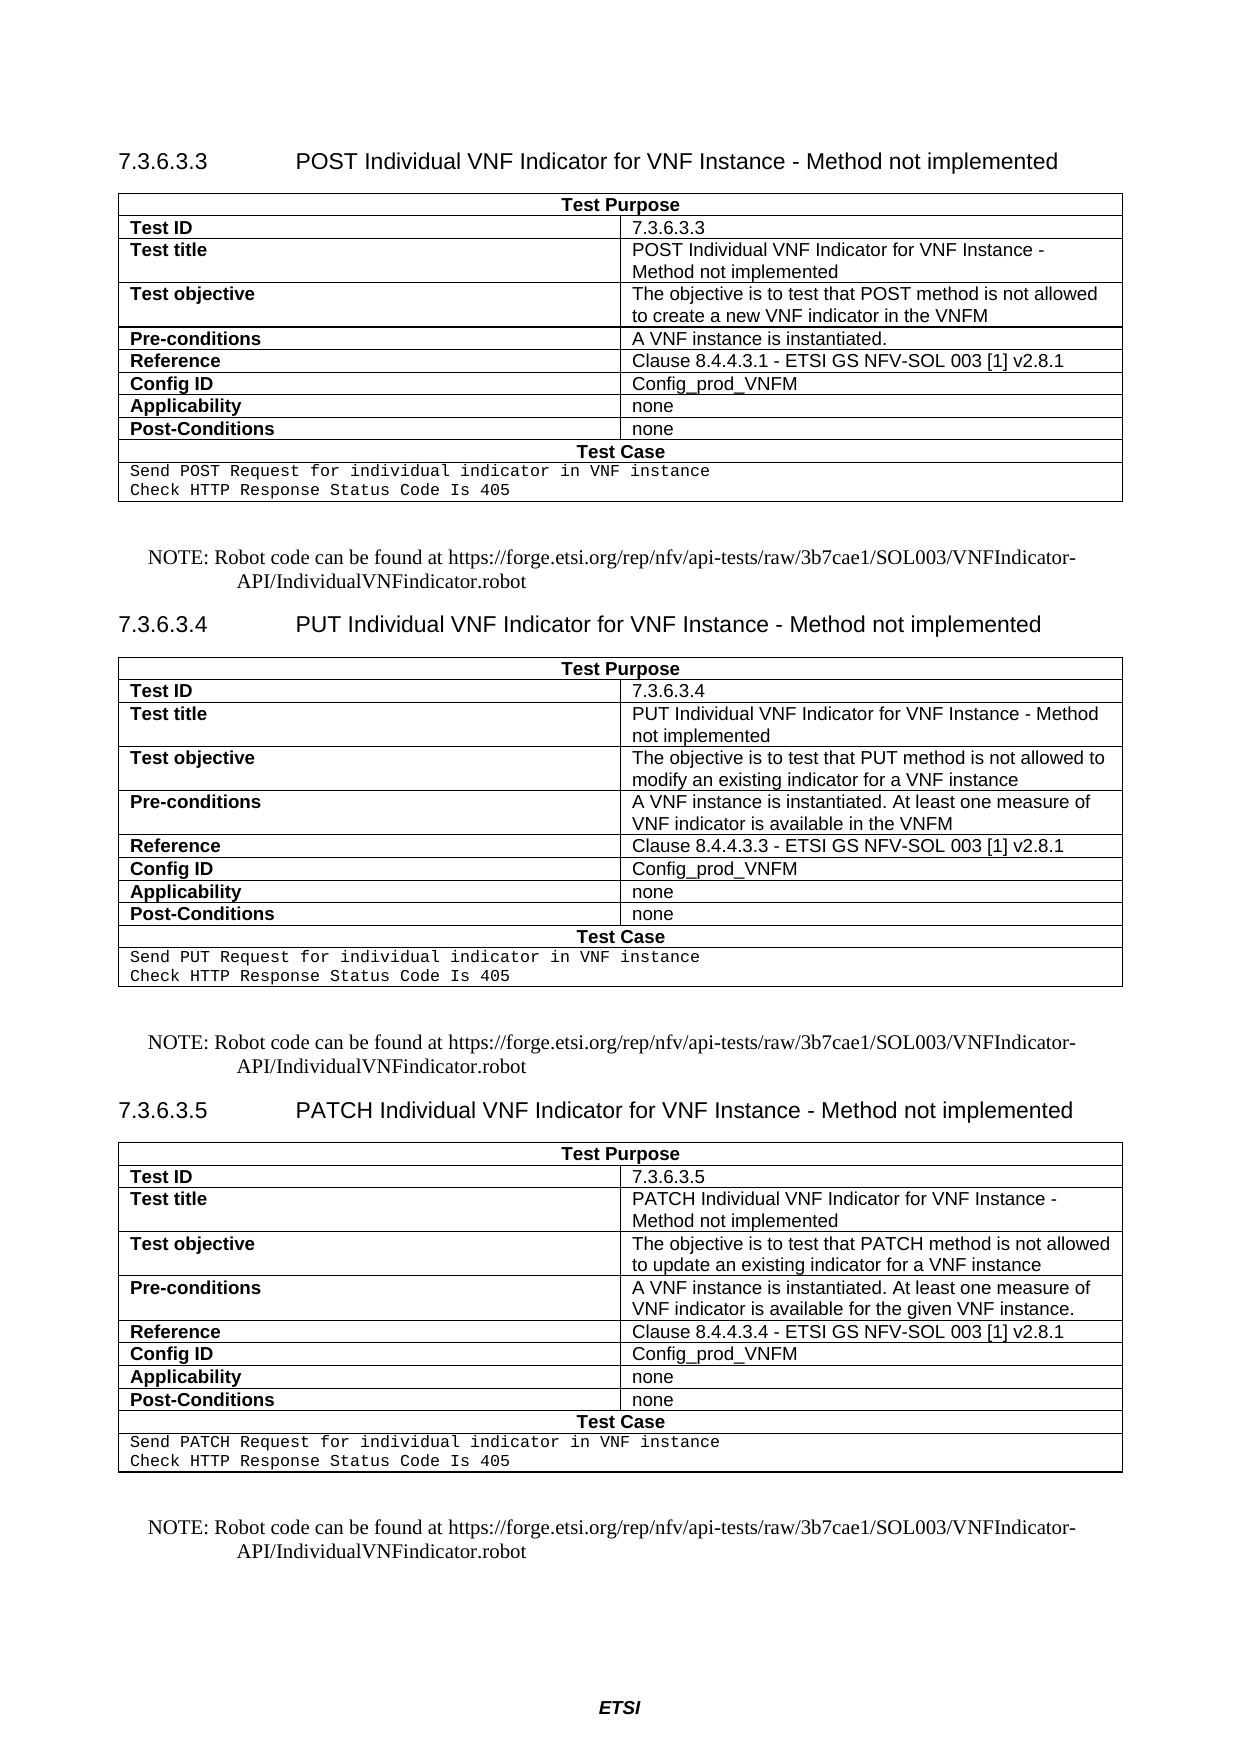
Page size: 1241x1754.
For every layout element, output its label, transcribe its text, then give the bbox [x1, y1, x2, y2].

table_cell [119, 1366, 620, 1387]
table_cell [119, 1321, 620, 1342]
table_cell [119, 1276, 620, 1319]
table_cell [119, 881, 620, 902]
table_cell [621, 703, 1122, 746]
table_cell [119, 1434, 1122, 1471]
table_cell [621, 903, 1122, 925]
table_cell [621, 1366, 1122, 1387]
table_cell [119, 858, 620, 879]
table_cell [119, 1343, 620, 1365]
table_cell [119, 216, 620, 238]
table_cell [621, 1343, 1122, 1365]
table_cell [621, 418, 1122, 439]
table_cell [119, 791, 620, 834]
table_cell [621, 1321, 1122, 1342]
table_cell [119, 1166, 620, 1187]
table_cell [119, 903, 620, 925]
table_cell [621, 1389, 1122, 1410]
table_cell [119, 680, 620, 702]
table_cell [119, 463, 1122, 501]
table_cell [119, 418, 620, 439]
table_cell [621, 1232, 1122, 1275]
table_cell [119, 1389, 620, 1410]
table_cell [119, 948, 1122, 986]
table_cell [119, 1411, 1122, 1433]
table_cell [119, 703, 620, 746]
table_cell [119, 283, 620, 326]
text NOTE: Robot code can be found at https://forge.etsi.org/rep/nfv/api-tests/raw/3b7cae1/SOL003/VNFIndicator-API/IndividualVNFindicator.robot [148, 1515, 1122, 1563]
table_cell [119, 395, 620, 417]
subtitle 7.3.6.3.4 PUT Individual VNF Indicator for VNF Instance - Method not implemented [118, 611, 1122, 638]
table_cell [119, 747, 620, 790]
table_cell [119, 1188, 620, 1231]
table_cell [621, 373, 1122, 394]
text NOTE: Robot code can be found at https://forge.etsi.org/rep/nfv/api-tests/raw/3b7cae1/SOL003/VNFIndicator-API/IndividualVNFindicator.robot [148, 544, 1122, 593]
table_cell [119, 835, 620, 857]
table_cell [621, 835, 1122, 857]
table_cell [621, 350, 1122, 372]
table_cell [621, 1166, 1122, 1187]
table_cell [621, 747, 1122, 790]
subtitle 7.3.6.3.3 POST Individual VNF Indicator for VNF Instance - Method not implemented [118, 148, 1122, 174]
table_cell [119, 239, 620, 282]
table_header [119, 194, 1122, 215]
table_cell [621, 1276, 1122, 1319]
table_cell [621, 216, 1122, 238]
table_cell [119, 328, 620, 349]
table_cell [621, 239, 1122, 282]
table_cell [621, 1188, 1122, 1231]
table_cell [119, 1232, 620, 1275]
text NOTE: Robot code can be found at https://forge.etsi.org/rep/nfv/api-tests/raw/3b7cae1/SOL003/VNFIndicator-API/IndividualVNFindicator.robot [148, 1030, 1122, 1078]
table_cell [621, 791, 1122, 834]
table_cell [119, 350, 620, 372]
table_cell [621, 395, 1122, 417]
subtitle 7.3.6.3.5 PATCH Individual VNF Indicator for VNF Instance - Method not implemented [118, 1097, 1122, 1123]
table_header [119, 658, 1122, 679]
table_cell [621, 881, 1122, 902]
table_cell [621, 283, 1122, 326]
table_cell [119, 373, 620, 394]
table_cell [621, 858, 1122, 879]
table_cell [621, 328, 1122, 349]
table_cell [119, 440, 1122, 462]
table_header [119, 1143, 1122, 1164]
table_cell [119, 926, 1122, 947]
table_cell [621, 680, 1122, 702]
